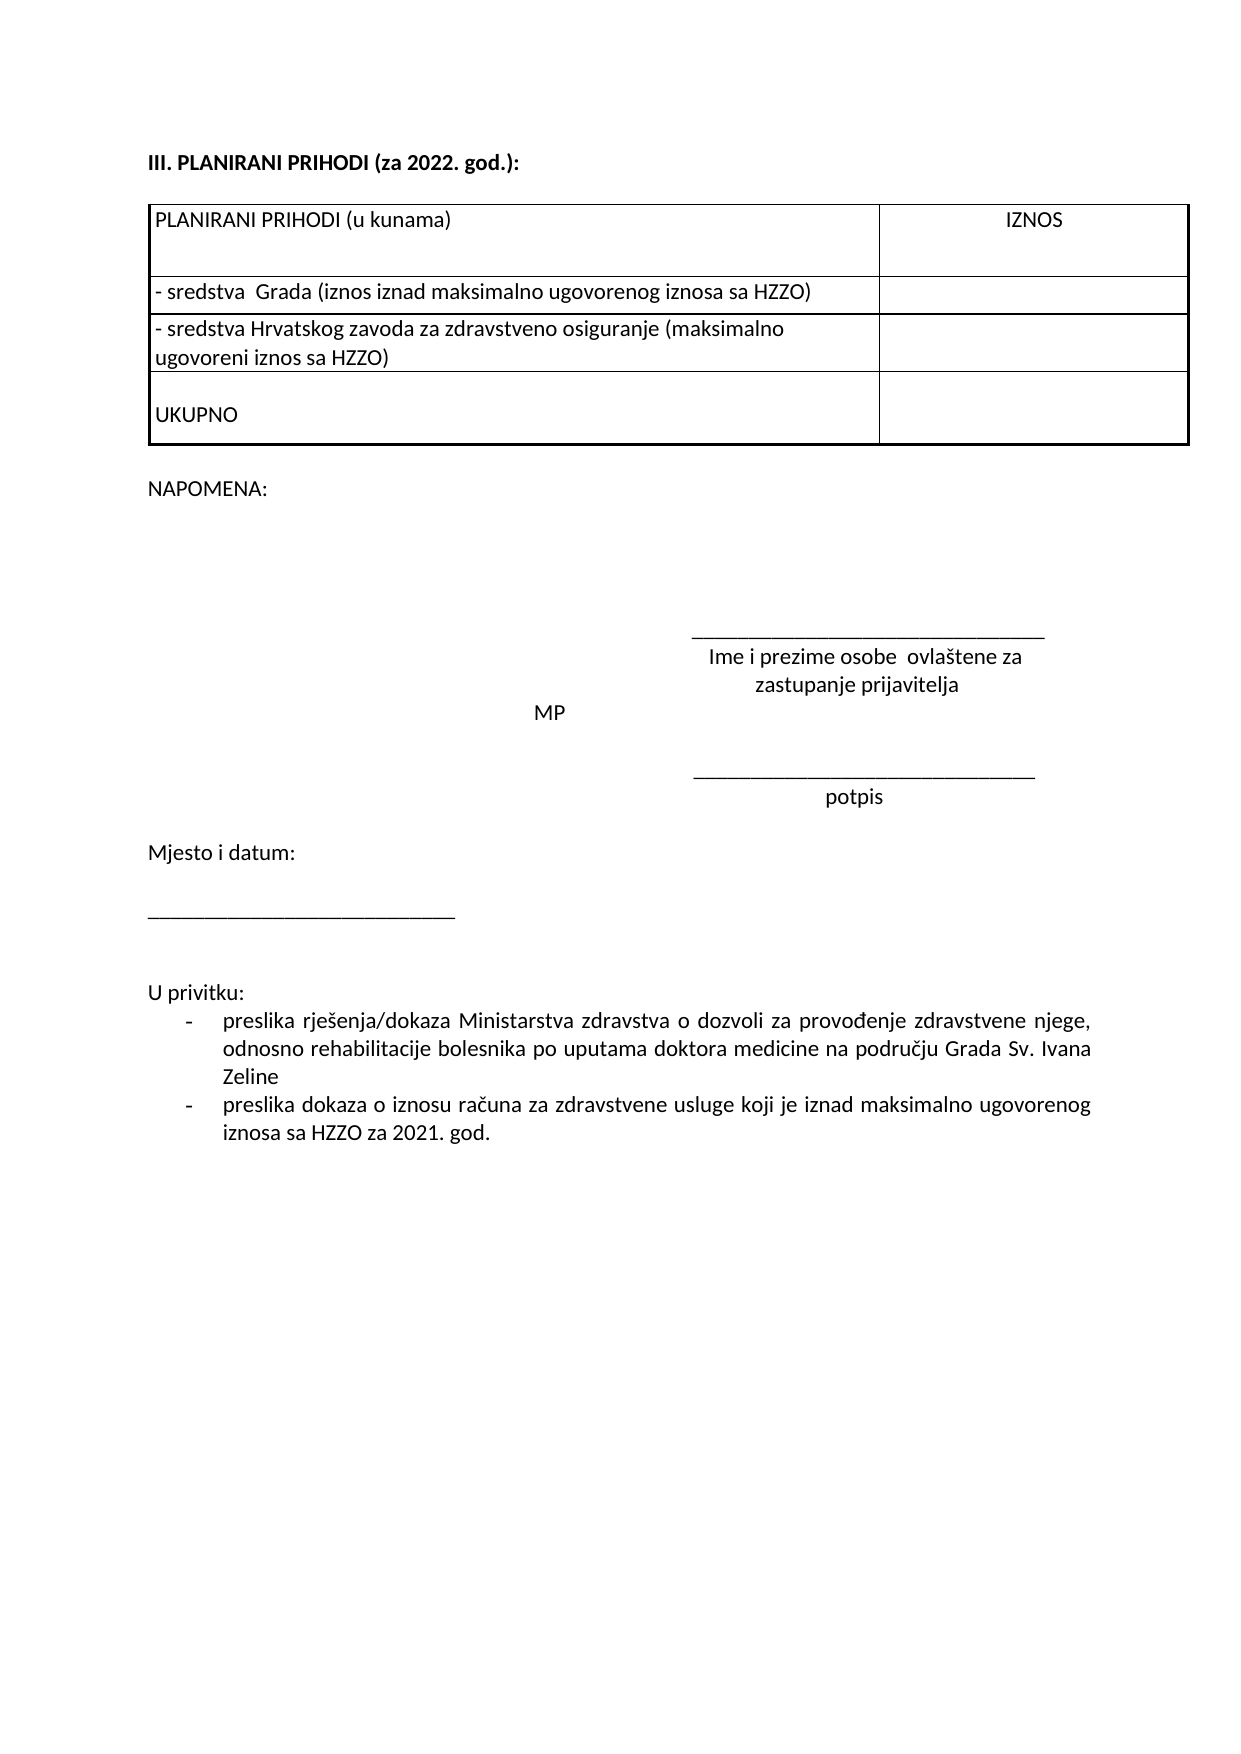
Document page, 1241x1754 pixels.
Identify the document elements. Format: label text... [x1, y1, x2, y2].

list preslika dokaza o iznosu računa za zdravstvene usluge koji je iznad maksimalno ugovorenog iznosa sa HZZO za 2021. god. [185, 1090, 1093, 1146]
text Ime i prezime osobe ovlaštene za [148, 642, 1093, 670]
table_cell [880, 277, 1187, 313]
text MP [148, 698, 1093, 726]
table_cell [880, 372, 1187, 442]
table_header PLANIRANI PRIHODI (u kunama) [151, 205, 879, 276]
text ______________________________ [148, 754, 1093, 782]
table_cell - sredstva Hrvatskog zavoda za zdravstveno osiguranje (maksimalno ugovoreni iznos sa HZZO) [151, 315, 879, 371]
text U privitku: [148, 978, 1093, 1006]
table_cell [880, 315, 1187, 371]
table_cell - sredstva Grada (iznos iznad maksimalno ugovorenog iznosa sa HZZO) [151, 277, 879, 313]
text zastupanje prijavitelja [148, 670, 1093, 698]
text potpis [148, 782, 1093, 810]
text _______________________________ [148, 614, 1093, 642]
text Mjesto i datum: [148, 838, 1093, 866]
table_header IZNOS [880, 205, 1187, 276]
text ___________________________ [148, 894, 1093, 922]
table_cell UKUPNO [151, 372, 879, 442]
list preslika rješenja/dokaza Ministarstva zdravstva o dozvoli za provođenje zdravstvene njege, odnosno rehabilitacije bolesnika po uputama doktora medicine na području Grada Sv. Ivana Zeline [185, 1006, 1093, 1090]
text III. PLANIRANI PRIHODI (za 2022. god.): [148, 148, 1093, 176]
text NAPOMENA: [148, 474, 1093, 502]
